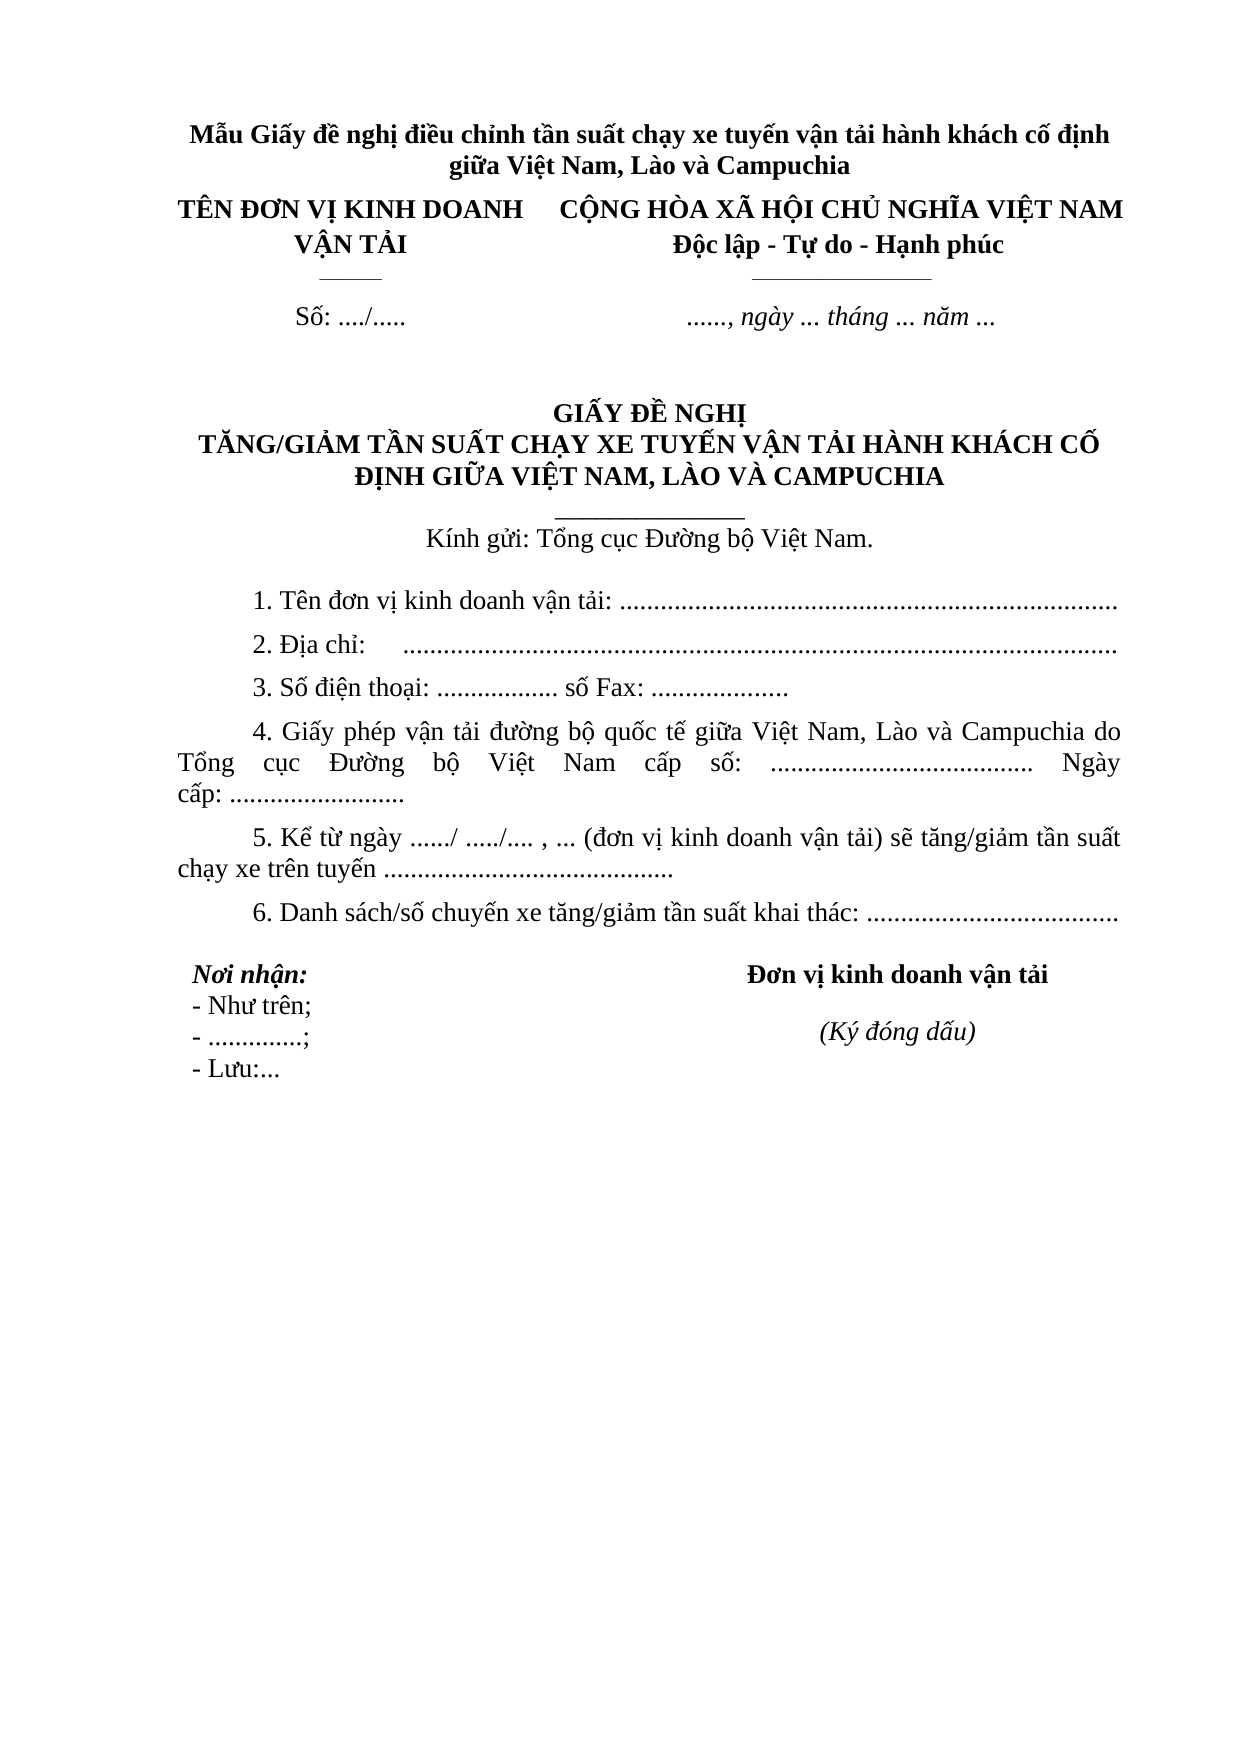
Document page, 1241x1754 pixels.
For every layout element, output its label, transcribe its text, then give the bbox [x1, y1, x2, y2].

text Mẫu Giấy đề nghị điều chỉnh tần suất chạy xe tuyến vận tải hành khách cố định giữa Việt Nam, Lào và Campuchia [177, 118, 1122, 180]
table_header Đơn vị kinh doanh vận tải (Ký đóng dấu) [676, 958, 1119, 1083]
text Kính gửi: Tổng cục Đường bộ Việt Nam. [177, 522, 1122, 553]
text ______________ [177, 491, 1122, 522]
text 2. Địa chỉ: [177, 628, 1122, 659]
table_header CỘNG HÒA XÃ HỘI CHỦ NGHĨA VIỆT NAM Độc lập - Tự do - Hạnh phúc _______________________ ......, ngày ... tháng ... năm ... [543, 193, 1141, 335]
text TĂNG/GIẢM TẦN SUẤT CHẠY XE TUYẾN VẬN TẢI HÀNH KHÁCH CỐ ĐỊNH GIỮA VIỆT NAM, LÀO VÀ CAMPUCHIA [177, 428, 1122, 491]
text GIẤY ĐỀ NGHỊ [177, 397, 1122, 428]
text 3. Số điện thoại: .................. số Fax: [177, 672, 1122, 703]
table_header TÊN ĐƠN VỊ KINH DOANH VẬN TẢI ________ Số: ..../..... [159, 193, 542, 335]
table_header Nơi nhận: - Như trên; - ..............; - Lưu:... [181, 958, 676, 1083]
text 6. Danh sách/số chuyến xe tăng/giảm tần suất khai thác: [177, 896, 1122, 927]
text 1. Tên đơn vị kinh doanh vận tải: [177, 584, 1122, 615]
text 4. Giấy phép vận tải đường bộ quốc tế giữa Việt Nam, Lào và Campuchia do Tổng cục Đường bộ Việt Nam cấp số: ....................................... Ngày cấp: .......................... [177, 715, 1122, 809]
text 5. Kể từ ngày ....../ ...../.... , ... (đơn vị kinh doanh vận tải) sẽ tăng/giảm tần suất chạy xe trên tuyến ........................................... [177, 821, 1122, 883]
